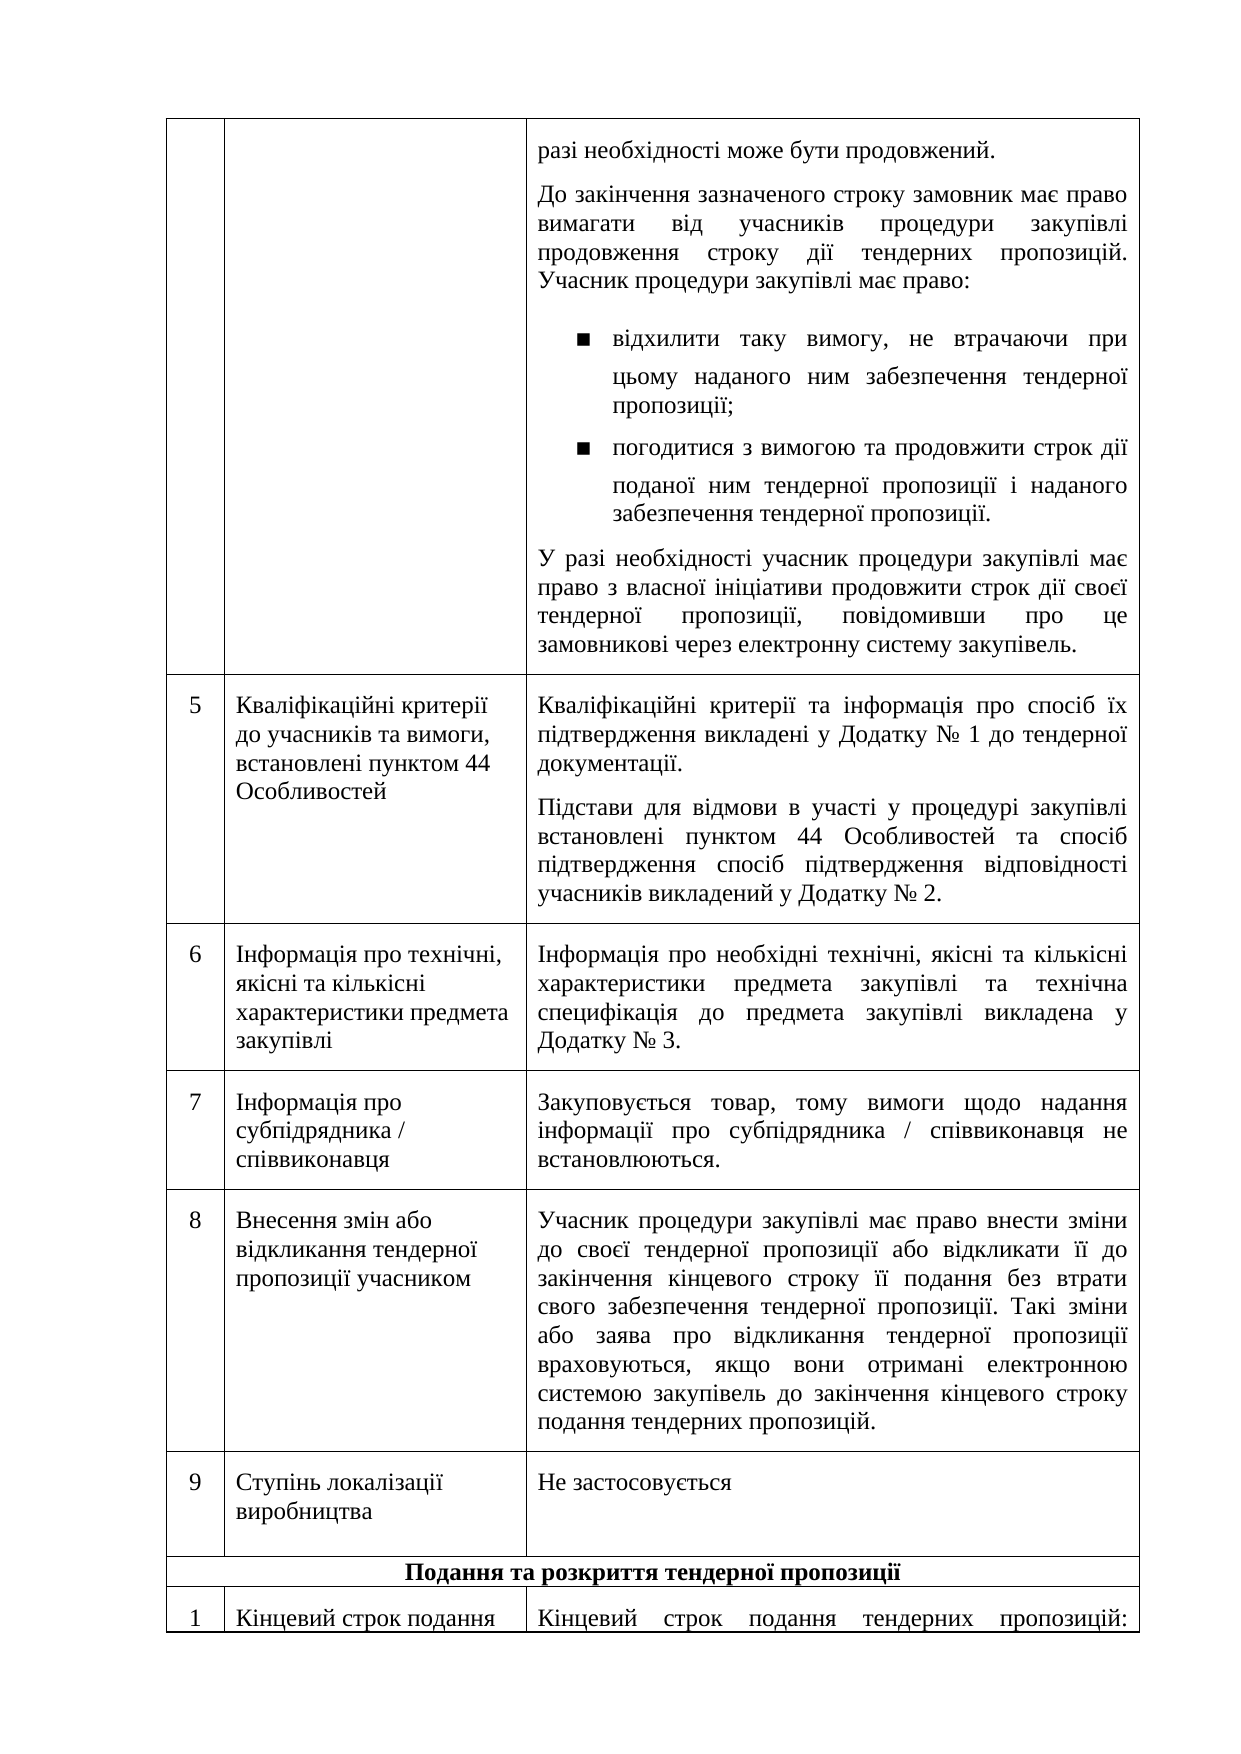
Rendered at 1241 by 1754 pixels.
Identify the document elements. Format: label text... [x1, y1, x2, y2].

table_cell Інформація про субпідрядника / співвиконавця [225, 1071, 526, 1188]
table_cell 4 [167, 119, 224, 673]
table_cell Подання та розкриття тендерної пропозиції [167, 1557, 1139, 1586]
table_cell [225, 119, 526, 673]
table_cell 5 [167, 675, 224, 923]
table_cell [527, 119, 1139, 673]
table_cell Внесення змін або відкликання тендерної пропозиції учасником [225, 1190, 526, 1451]
table_cell 8 [167, 1190, 224, 1451]
table_cell Кваліфікаційні критерії до учасників та вимоги, встановлені пунктом 44 Особливостей [225, 675, 526, 923]
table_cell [225, 1587, 526, 1631]
table_cell 9 [167, 1452, 224, 1556]
table_cell Інформація про технічні, якісні та кількісні характеристики предмета закупівлі [225, 924, 526, 1070]
table_cell 6 [167, 924, 224, 1070]
table_cell Не застосовується [527, 1452, 1139, 1556]
table_cell Ступінь локалізації виробництва [225, 1452, 526, 1556]
table_cell Інформація про необхідні технічні, якісні та кількісні характеристики предмета закупівлі та технічна специфікація до предмета закупівлі викладена у Додатку № 3. [527, 924, 1139, 1070]
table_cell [527, 1587, 1139, 1631]
table_cell Закуповується товар, тому вимоги щодо надання інформації про субпідрядника / співвиконавця не встановлюються. [527, 1071, 1139, 1188]
table_cell 7 [167, 1071, 224, 1188]
table_cell Учасник процедури закупівлі має право внести зміни до своєї тендерної пропозиції або відкликати її до закінчення кінцевого строку її подання без втрати свого забезпечення тендерної пропозиції. Такі зміни або заява про відкликання тендерної пропозиції враховуються, якщо вони отримані електронною системою закупівель до закінчення кінцевого строку подання тендерних пропозицій. [527, 1190, 1139, 1451]
table_cell 1 [167, 1587, 224, 1631]
table_cell Кваліфікаційні критерії та інформація про спосіб їх підтвердження викладені у Додатку № 1 до тендерної документації. Підстави для відмови в участі у процедурі закупівлі встановлені пунктом 44 Особливостей та спосіб підтвердження спосіб підтвердження відповідності учасників викладений у Додатку № 2. [527, 675, 1139, 923]
